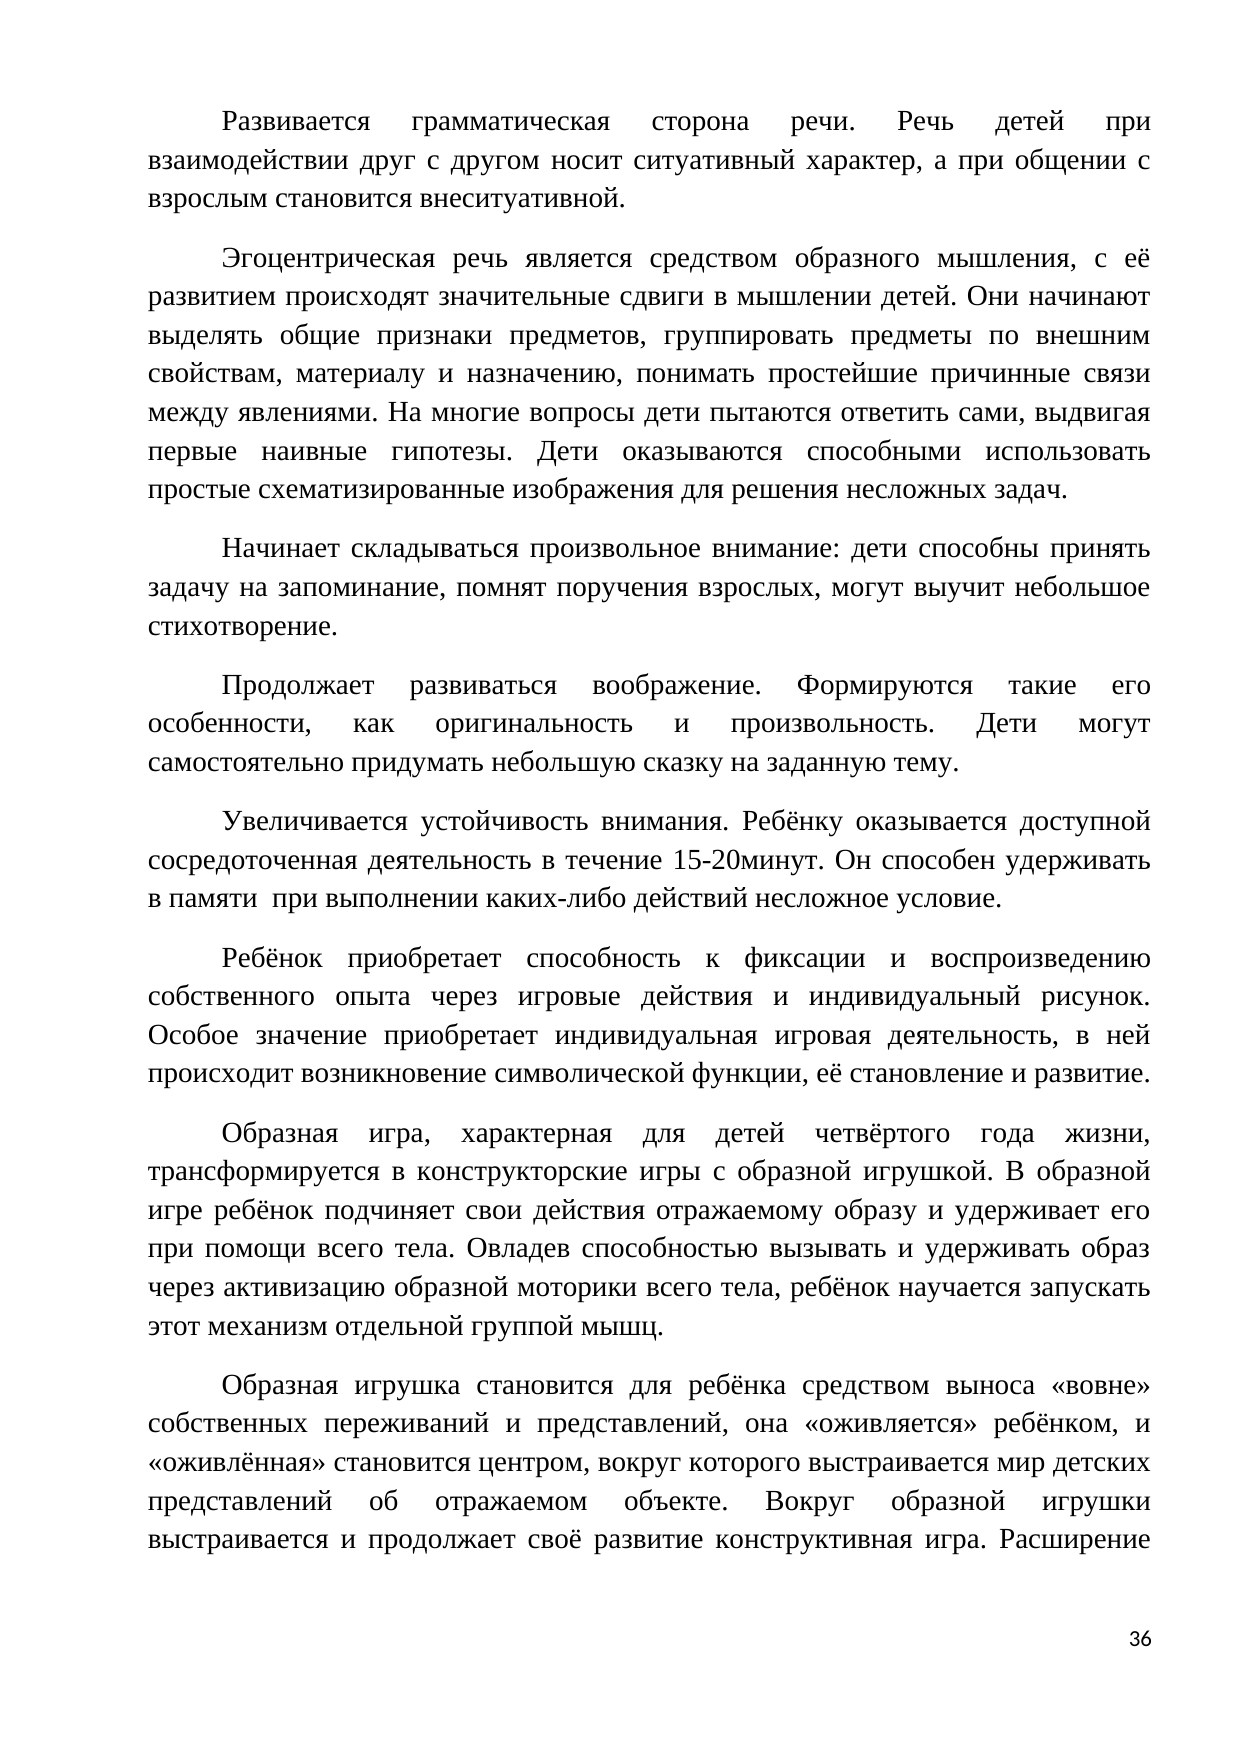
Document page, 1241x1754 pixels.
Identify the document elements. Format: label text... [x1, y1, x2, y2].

text Увеличивается устойчивость внимания. Ребёнку оказывается доступной сосредоточенная деятельность в течение 15-20минут. Он способен удерживать в памяти при выполнении каких-либо действий несложное условие. [148, 803, 1152, 914]
text Ребёнок приобретает способность к фиксации и воспроизведению собственного опыта через игровые действия и индивидуальный рисунок. Особое значение приобретает индивидуальная игровая деятельность, в ней происходит возникновение символической функции, её становление и развитие. [148, 940, 1152, 1089]
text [148, 1367, 1152, 1555]
text Развивается грамматическая сторона речи. Речь детей при взаимодействии друг с другом носит ситуативный характер, а при общении с взрослым становится внеситуативной. [148, 103, 1152, 214]
text Эгоцентрическая речь является средством образного мышления, с её развитием происходят значительные сдвиги в мышлении детей. Они начинают выделять общие признаки предметов, группировать предметы по внешним свойствам, материалу и назначению, понимать простейшие причинные связи между явлениями. На многие вопросы дети пытаются ответить сами, выдвигая первые наивные гипотезы. Дети оказываются способными использовать простые схематизированные изображения для решения несложных задач. [148, 240, 1152, 505]
text Начинает складываться произвольное внимание: дети способны принять задачу на запоминание, помнят поручения взрослых, могут выучит небольшое стихотворение. [148, 531, 1152, 641]
text Образная игра, характерная для детей четвёртого года жизни, трансформируется в конструкторские игры с образной игрушкой. В образной игре ребёнок подчиняет свои действия отражаемому образу и удерживает его при помощи всего тела. Овладев способностью вызывать и удерживать образ через активизацию образной моторики всего тела, ребёнок научается запускать этот механизм отдельной группой мышц. [148, 1115, 1152, 1341]
text Продолжает развиваться воображение. Формируются такие его особенности, как оригинальность и произвольность. Дети могут самостоятельно придумать небольшую сказку на заданную тему. [148, 667, 1152, 778]
